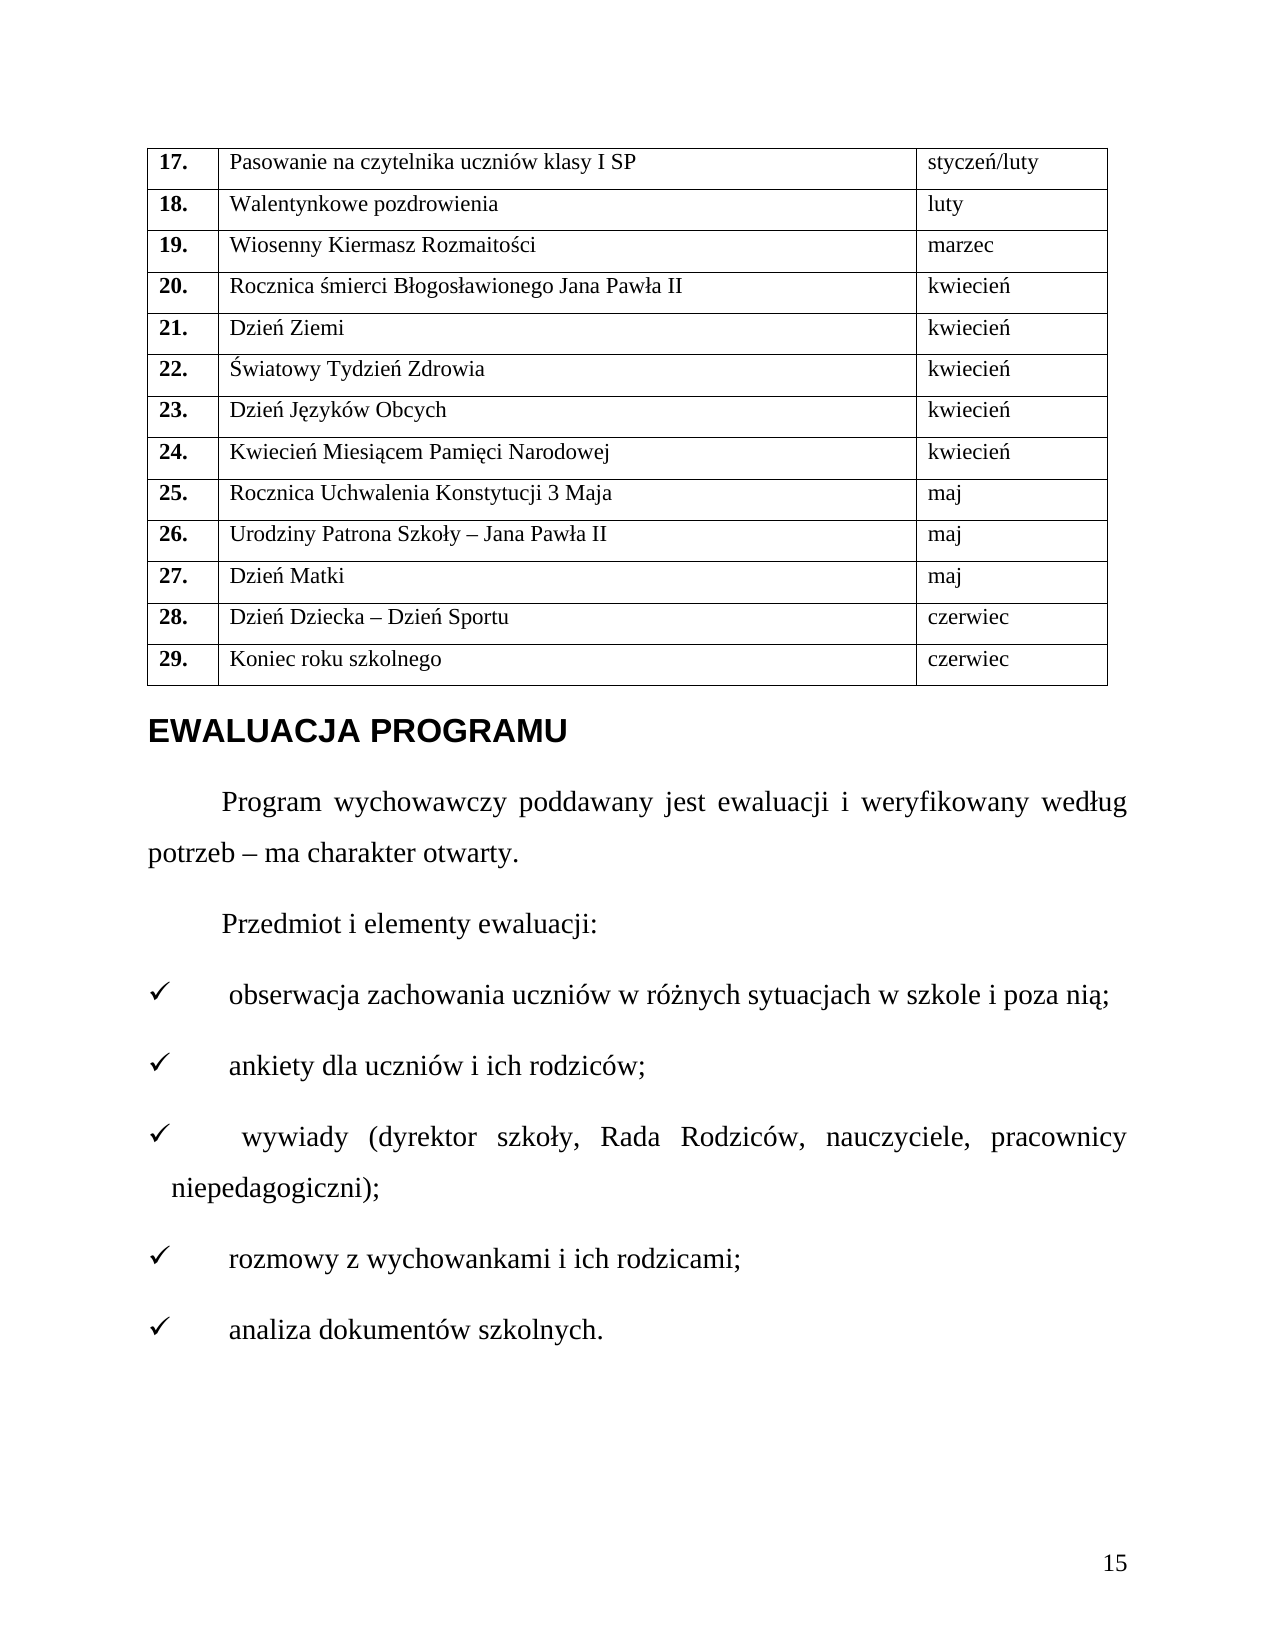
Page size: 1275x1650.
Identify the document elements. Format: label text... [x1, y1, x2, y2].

list analiza dokumentów szkolnych. [148, 1312, 1127, 1346]
table_cell kwiecień [917, 438, 1107, 478]
table_cell Pasowanie na czytelnika uczniów klasy I SP [219, 149, 916, 189]
table_cell 20. [148, 273, 218, 313]
text Program wychowawczy poddawany jest ewaluacji i weryfikowany według potrzeb – ma charakter otwarty. [148, 784, 1127, 868]
table_cell Koniec roku szkolnego [219, 645, 916, 685]
table_cell Kwiecień Miesiącem Pamięci Narodowej [219, 438, 916, 478]
table_cell Światowy Tydzień Zdrowia [219, 355, 916, 396]
table_cell 28. [148, 604, 218, 644]
table_cell 29. [148, 645, 218, 685]
table_cell 27. [148, 562, 218, 602]
table_cell luty [917, 190, 1107, 230]
table_cell maj [917, 562, 1107, 602]
table_cell 22. [148, 355, 218, 396]
table_cell marzec [917, 231, 1107, 272]
table_cell 26. [148, 521, 218, 561]
table_cell 19. [148, 231, 218, 272]
table_cell Walentynkowe pozdrowienia [219, 190, 916, 230]
table_cell Dzień Języków Obcych [219, 397, 916, 437]
table_cell czerwiec [917, 645, 1107, 685]
table_cell 17. [148, 149, 218, 189]
table_cell 18. [148, 190, 218, 230]
text Przedmiot i elementy ewaluacji: [148, 906, 1127, 939]
list ankiety dla uczniów i ich rodziców; [148, 1048, 1127, 1082]
table_cell kwiecień [917, 397, 1107, 437]
table_cell maj [917, 480, 1107, 520]
table_cell Rocznica Uchwalenia Konstytucji 3 Maja [219, 480, 916, 520]
table_cell kwiecień [917, 314, 1107, 354]
table_cell Dzień Matki [219, 562, 916, 602]
table_cell 25. [148, 480, 218, 520]
table_cell czerwiec [917, 604, 1107, 644]
table_cell Dzień Ziemi [219, 314, 916, 354]
table_cell kwiecień [917, 273, 1107, 313]
subtitle EWALUACJA PROGRAMU [148, 711, 1127, 749]
table_cell Wiosenny Kiermasz Rozmaitości [219, 231, 916, 272]
table_cell styczeń/luty [917, 149, 1107, 189]
list wywiady (dyrektor szkoły, Rada Rodziców, nauczyciele, pracownicy niepedagogiczni); [148, 1119, 1127, 1203]
table_cell Urodziny Patrona Szkoły – Jana Pawła II [219, 521, 916, 561]
table_cell kwiecień [917, 355, 1107, 396]
table_cell maj [917, 521, 1107, 561]
table_cell 23. [148, 397, 218, 437]
list obserwacja zachowania uczniów w różnych sytuacjach w szkole i poza nią; [148, 977, 1127, 1011]
table_cell Dzień Dziecka – Dzień Sportu [219, 604, 916, 644]
table_cell Rocznica śmierci Błogosławionego Jana Pawła II [219, 273, 916, 313]
list rozmowy z wychowankami i ich rodzicami; [148, 1241, 1127, 1275]
table_cell 21. [148, 314, 218, 354]
table_cell 24. [148, 438, 218, 478]
